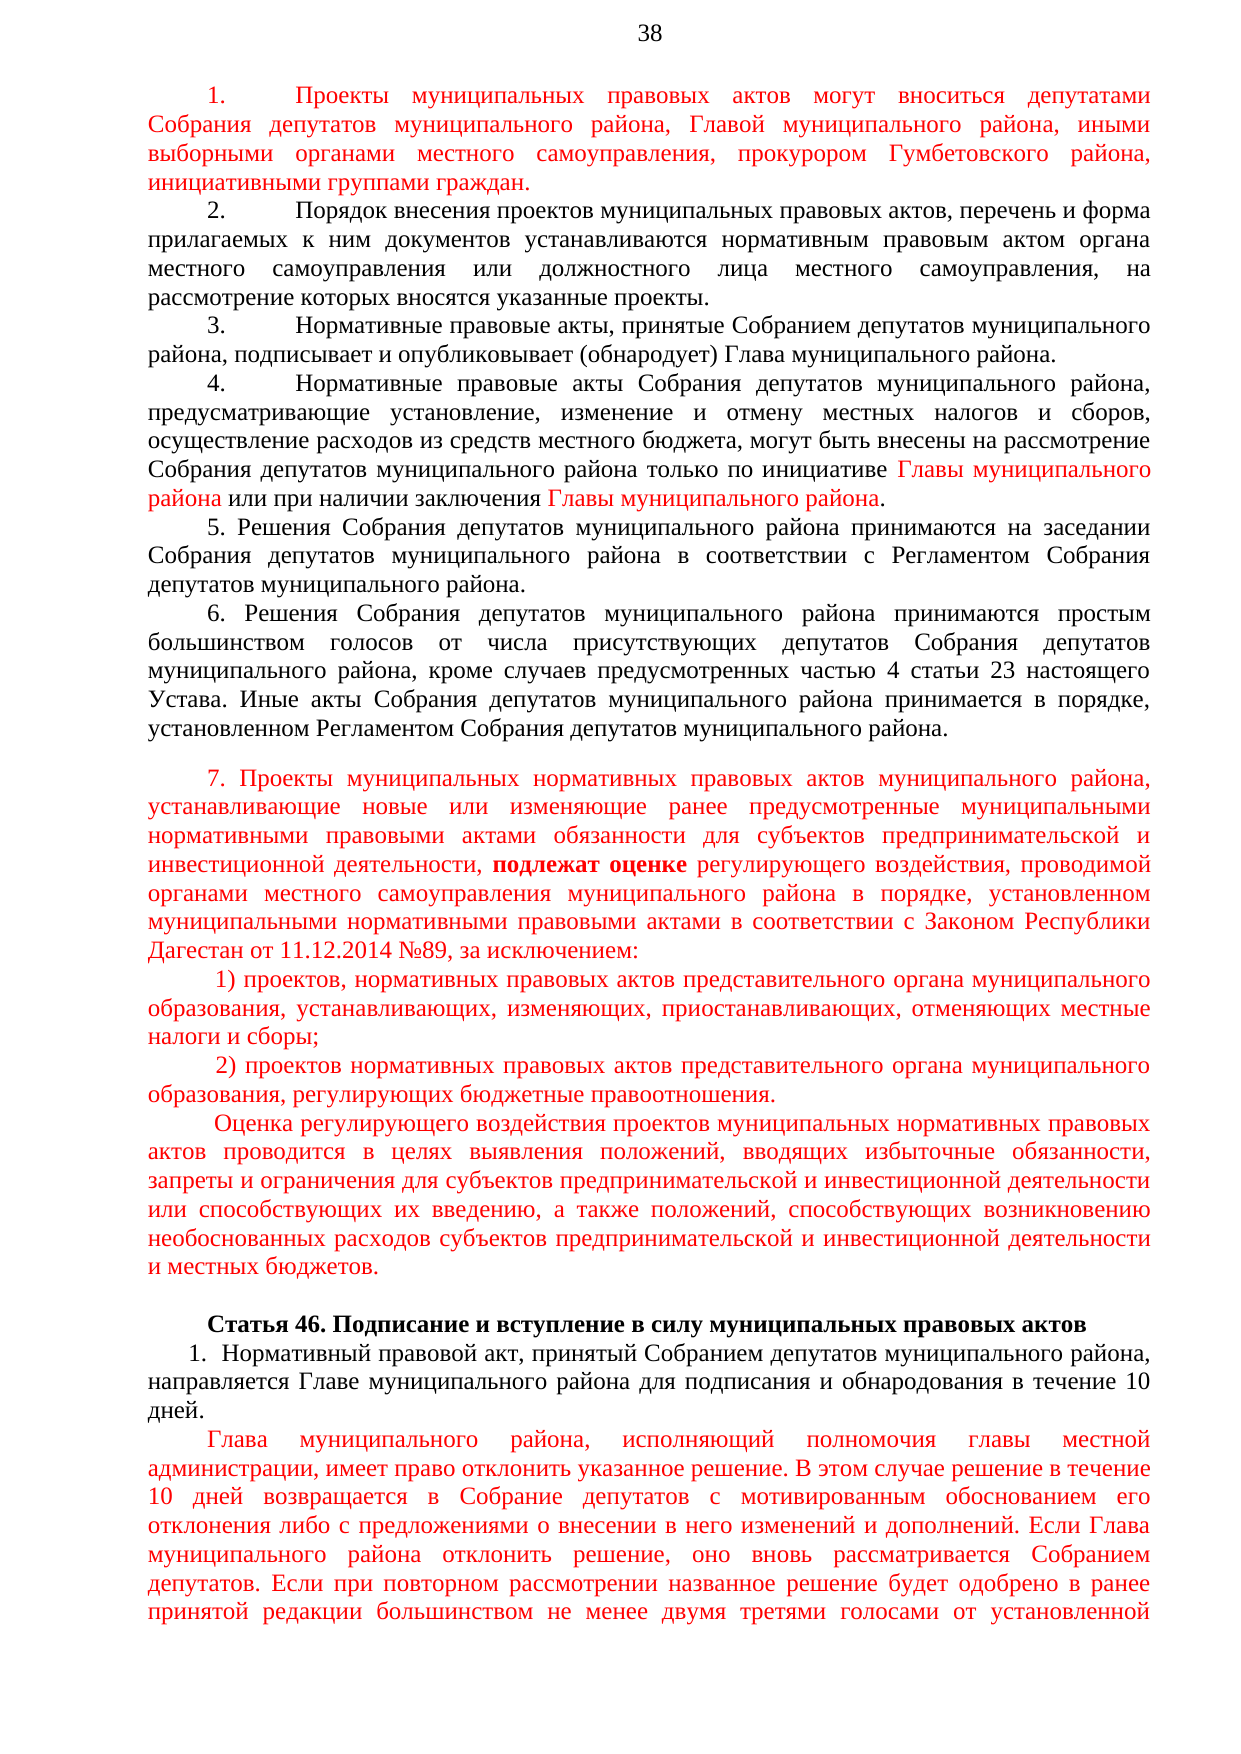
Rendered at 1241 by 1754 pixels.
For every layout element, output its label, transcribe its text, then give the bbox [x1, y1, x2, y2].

list Проекты муниципальных правовых актов могут вноситься депутатами Собрания депутатов муниципального района, Главой муниципального района, иными выборными органами местного самоуправления, прокурором Гумбетовского района, инициативными группами граждан. [148, 81, 1151, 196]
text 1) проектов, нормативных правовых актов представительного органа муниципального образования, устанавливающих, изменяющих, приостанавливающих, отменяющих местные налоги и сборы; [148, 964, 1151, 1050]
list Порядок внесения проектов муниципальных правовых актов, перечень и форма прилагаемых к ним документов устанавливаются нормативным правовым актом органа местного самоуправления или должностного лица местного самоуправления, на рассмотрение которых вносятся указанные проекты. [148, 196, 1151, 311]
list Нормативные правовые акты, принятые Собранием депутатов муниципального района, подписывает и опубликовывает (обнародует) Глава муниципального района. [148, 311, 1151, 368]
text 5. Решения Собрания депутатов муниципального района принимаются на заседании Собрания депутатов муниципального района в соответствии с Регламентом Собрания депутатов муниципального района. [148, 512, 1151, 598]
list Нормативный правовой акт, принятый Собранием депутатов муниципального района, направляется Главе муниципального района для подписания и обнародования в течение 10 дней. [148, 1338, 1151, 1424]
text 7. Проекты муниципальных нормативных правовых актов муниципального района, устанавливающие новые или изменяющие ранее предусмотренные муниципальными нормативными правовыми актами обязанности для субъектов предпринимательской и инвестиционной деятельности, подлежат оценке регулирующего воздействия, проводимой органами местного самоуправления муниципального района в порядке, установленном муниципальными нормативными правовыми актами в соответствии с Законом Республики Дагестан от 11.12.2014 №89, за исключением: [148, 763, 1151, 964]
text Статья 46. Подписание и вступление в силу муниципальных правовых актов [148, 1309, 1151, 1338]
text 2) проектов нормативных правовых актов представительного органа муниципального образования, регулирующих бюджетные правоотношения. [148, 1050, 1151, 1108]
list Нормативные правовые акты Собрания депутатов муниципального района, предусматривающие установление, изменение и отмену местных налогов и сборов, осуществление расходов из средств местного бюджета, могут быть внесены на рассмотрение Собрания депутатов муниципального района только по инициативе Главы муниципального района или при наличии заключения Главы муниципального района. [148, 368, 1151, 512]
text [148, 1424, 1151, 1625]
text Оценка регулирующего воздействия проектов муниципальных нормативных правовых актов проводится в целях выявления положений, вводящих избыточные обязанности, запреты и ограничения для субъектов предпринимательской и инвестиционной деятельности или способствующих их введению, а также положений, способствующих возникновению необоснованных расходов субъектов предпринимательской и инвестиционной деятельности и местных бюджетов. [148, 1108, 1151, 1280]
text 6. Решения Собрания депутатов муниципального района принимаются простым большинством голосов от числа присутствующих депутатов Собрания депутатов муниципального района, кроме случаев предусмотренных частью 4 статьи 23 настоящего Устава. Иные акты Собрания депутатов муниципального района принимается в порядке, установленном Регламентом Собрания депутатов муниципального района. [148, 598, 1151, 742]
